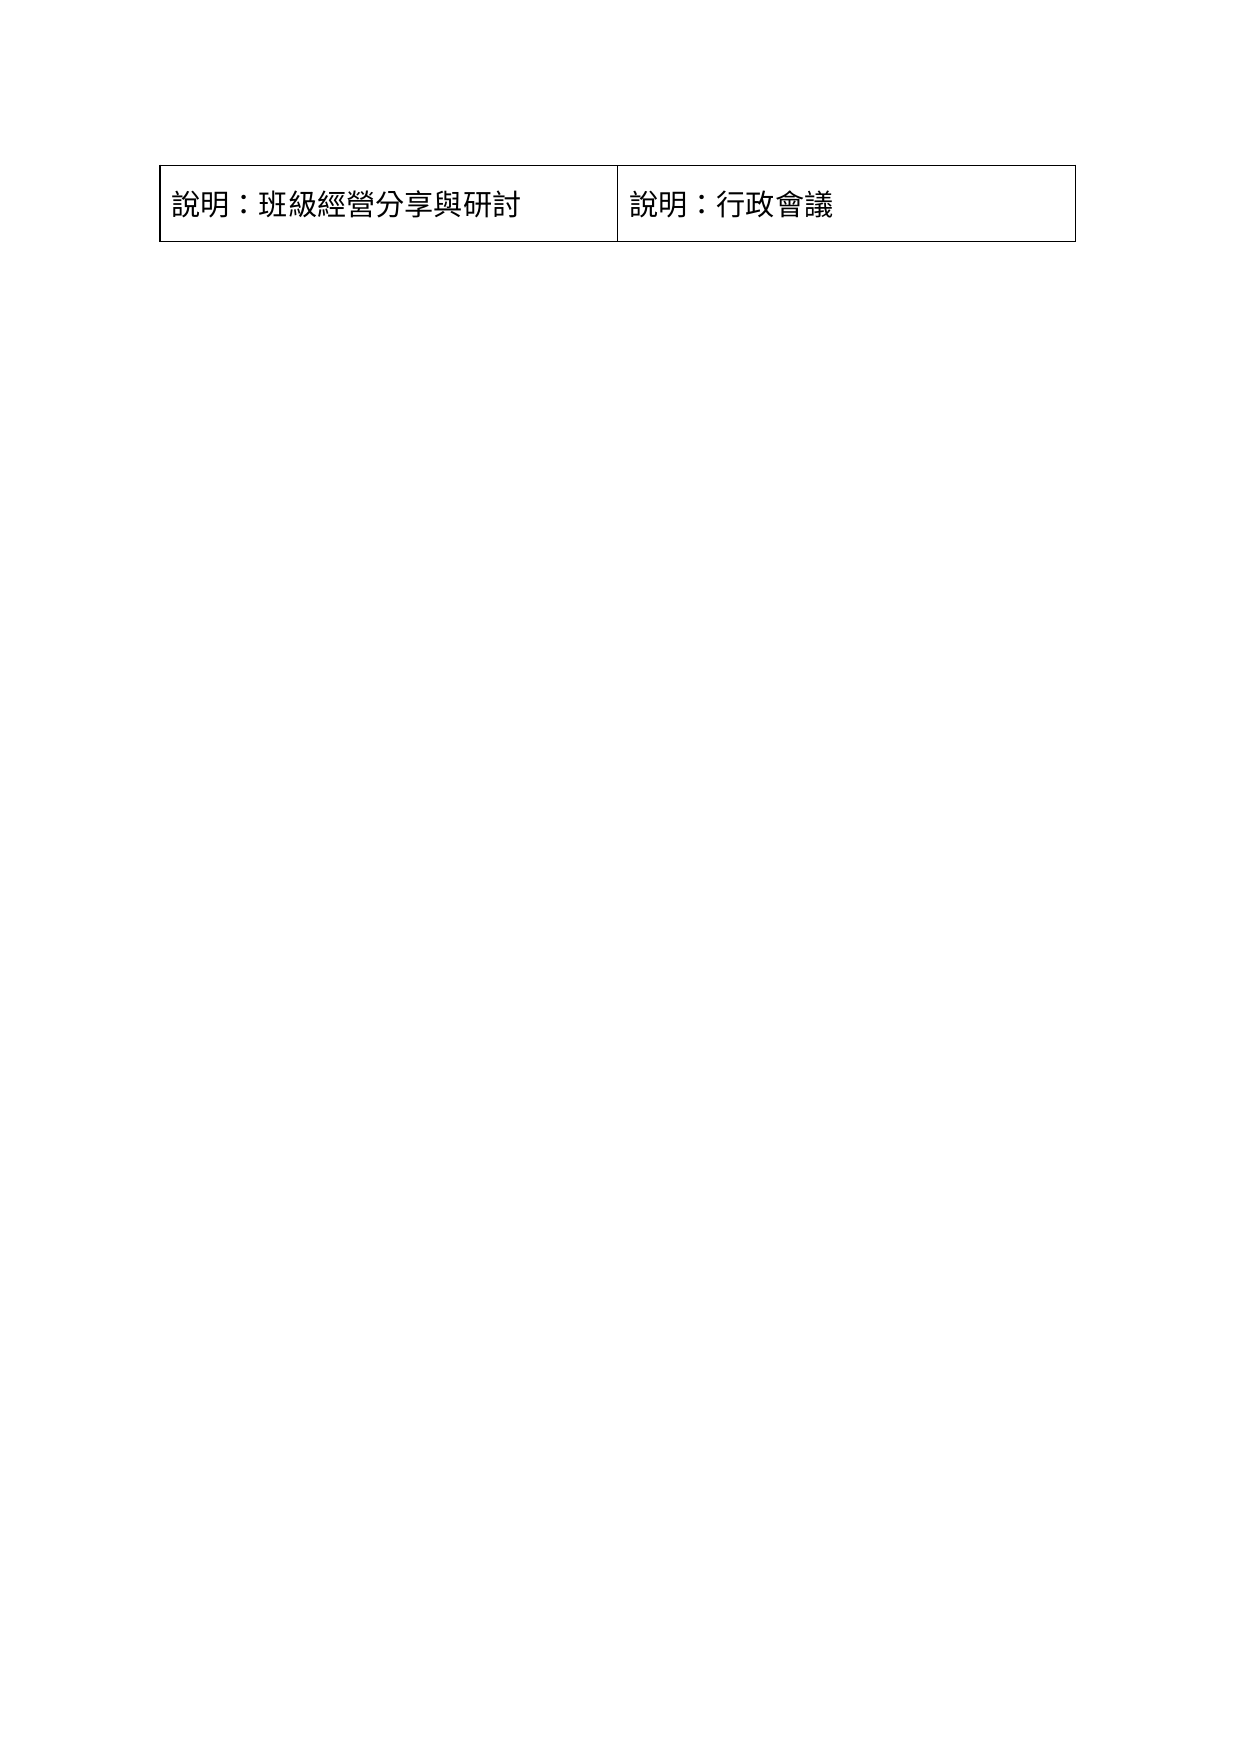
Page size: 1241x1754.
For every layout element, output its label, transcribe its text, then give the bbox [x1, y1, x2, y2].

table_cell 說明：班級經營分享與研討 [161, 166, 617, 241]
table_cell 說明：行政會議 [618, 166, 1075, 241]
